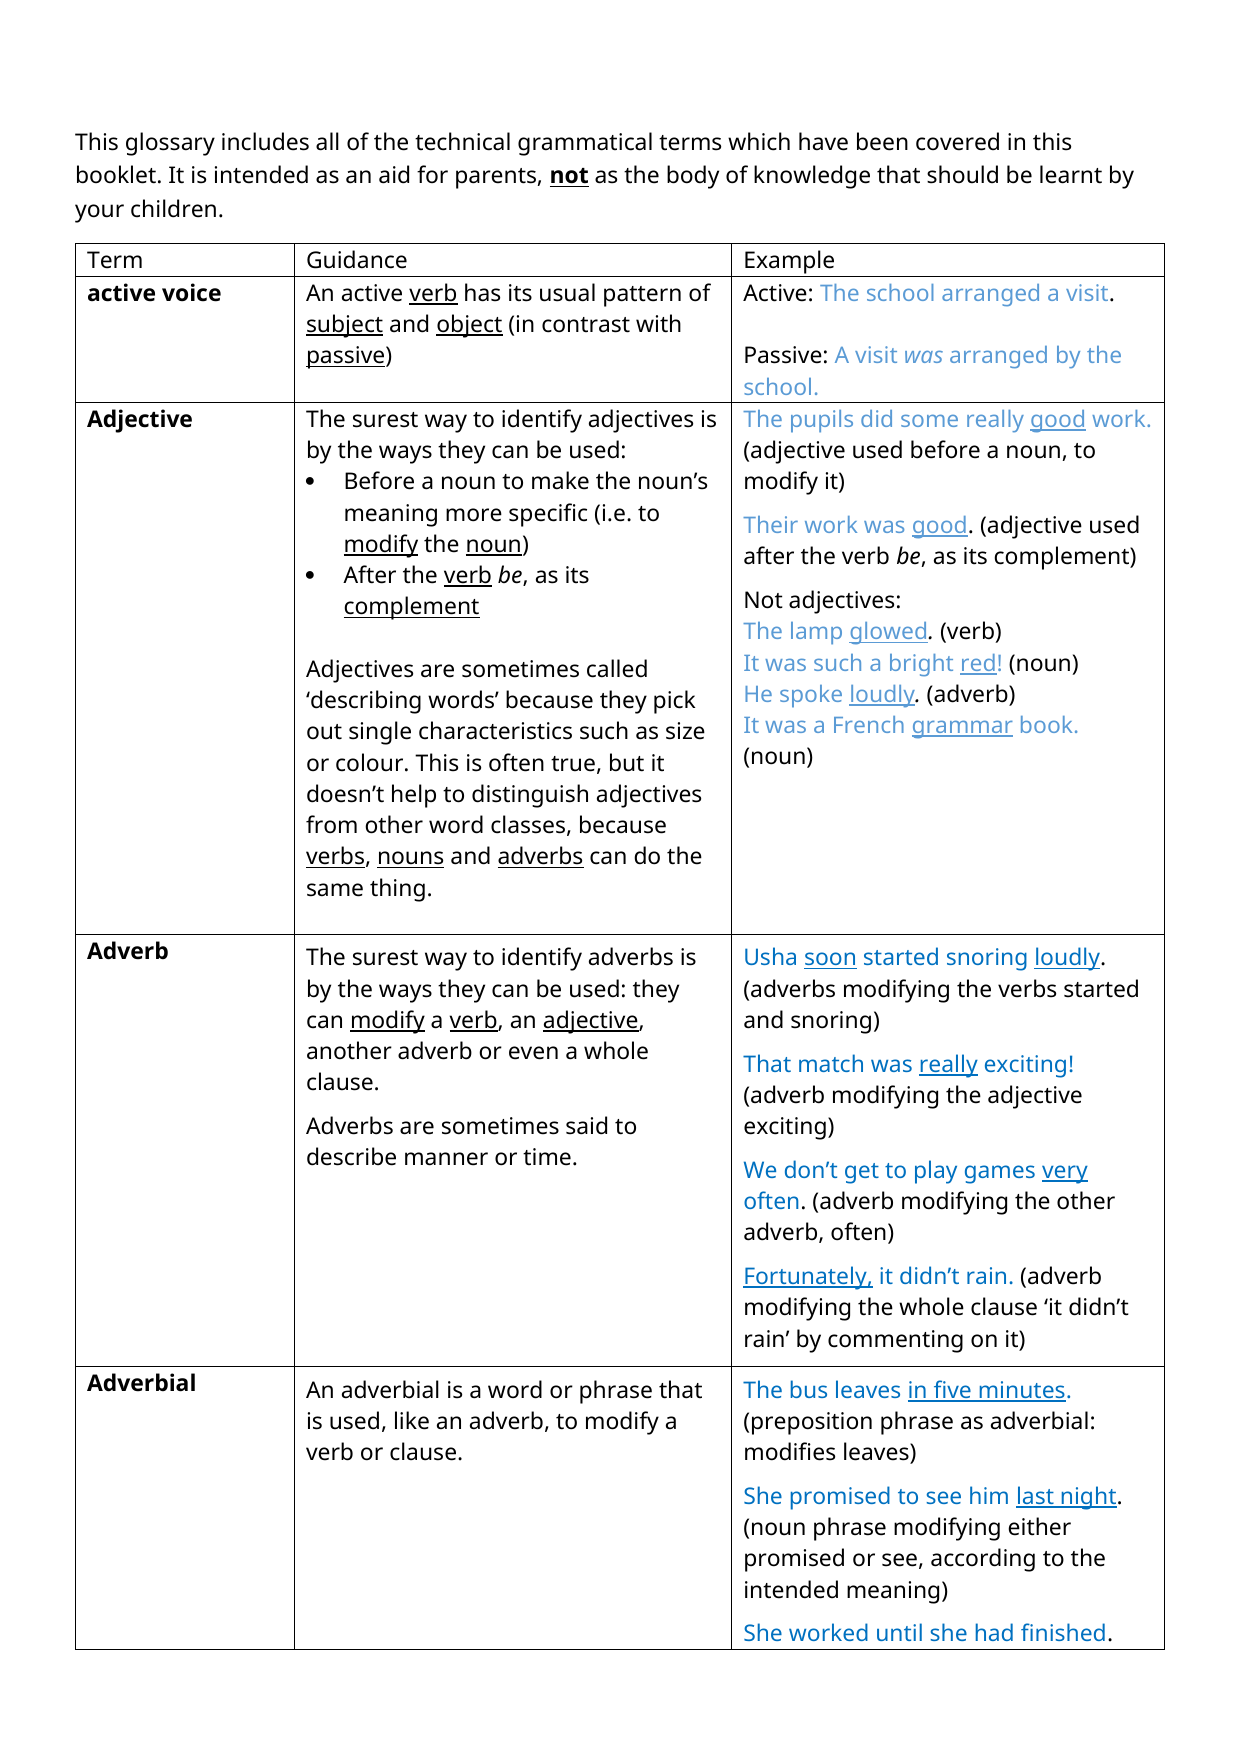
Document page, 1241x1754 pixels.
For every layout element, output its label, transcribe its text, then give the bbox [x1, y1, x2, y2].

table_cell The pupils did some really good work. (adjective used before a noun, to modify it) Their work was good. (adjective used after the verb be, as its complement) Not adjectives: The lamp glowed. (verb) It was such a bright red! (noun) He spoke loudly. (adverb) It was a French grammar book. (noun) [732, 403, 1164, 934]
table_cell An active verb has its usual pattern of subject and object (in contrast with passive) [295, 277, 731, 402]
text This glossary includes all of the technical grammatical terms which have been covered in this booklet. It is intended as an aid for parents, not as the body of knowledge that should be learnt by your children. [75, 125, 1165, 224]
table_cell Adverbial [76, 1367, 294, 1648]
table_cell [732, 1367, 1164, 1648]
table_cell The surest way to identify adjectives is by the ways they can be used: Before a noun to make the noun’s meaning more specific (i.e. to modify the noun) After the verb be, as its complement Adjectives are sometimes called ‘describing words’ because they pick out single characteristics such as size or colour. This is often true, but it doesn’t help to distinguish adjectives from other word classes, because verbs, nouns and adverbs can do the same thing. [295, 403, 731, 934]
table_cell The surest way to identify adverbs is by the ways they can be used: they can modify a verb, an adjective, another adverb or even a whole clause. Adverbs are sometimes said to describe manner or time. [295, 935, 731, 1366]
table_header Guidance [295, 244, 731, 276]
table_cell Usha soon started snoring loudly. (adverbs modifying the verbs started and snoring) That match was really exciting! (adverb modifying the adjective exciting) We don’t get to play games very often. (adverb modifying the other adverb, often) Fortunately, it didn’t rain. (adverb modifying the whole clause ‘it didn’t rain’ by commenting on it) [732, 935, 1164, 1366]
table_header Example [732, 244, 1164, 276]
table_header Term [76, 244, 294, 276]
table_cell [295, 1367, 731, 1648]
table_cell Adverb [76, 935, 294, 1366]
table_cell active voice [76, 277, 294, 402]
table_cell Active: The school arranged a visit. Passive: A visit was arranged by the school. [732, 277, 1164, 402]
table_cell Adjective [76, 403, 294, 934]
